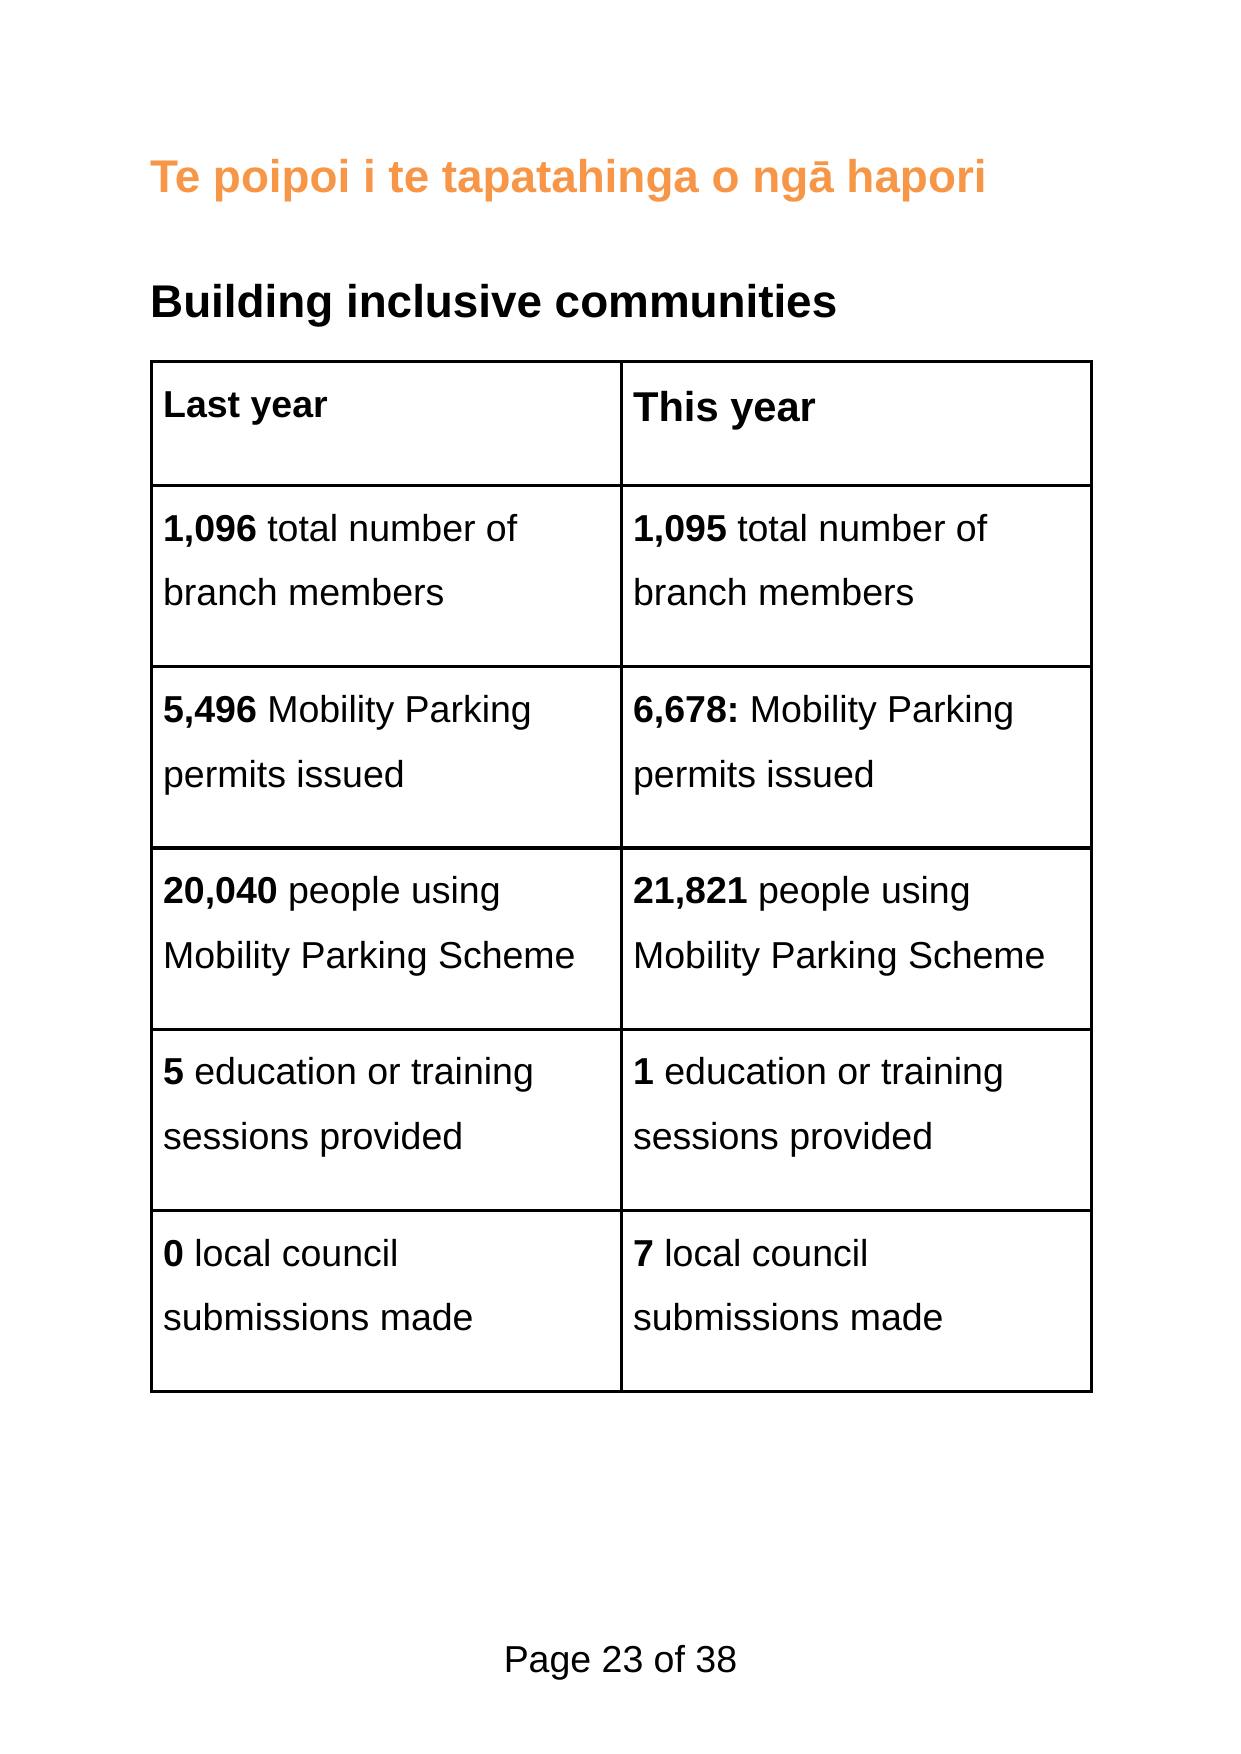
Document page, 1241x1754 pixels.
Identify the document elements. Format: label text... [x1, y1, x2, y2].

table_cell 5 education or training sessions provided [153, 1031, 620, 1209]
table_cell 6,678: Mobility Parking permits issued [623, 668, 1090, 846]
table_cell 20,040 people using Mobility Parking Scheme [153, 850, 620, 1028]
table_cell 1,096 total number of branch members [153, 487, 620, 665]
subtitle Building inclusive communities [150, 275, 1090, 328]
text Te poipoi i te tapatahinga o ngā hapori [150, 150, 1090, 203]
table_cell 0 local council submissions made [153, 1212, 620, 1390]
table_cell 1,095 total number of branch members [623, 487, 1090, 665]
table_header Last year [153, 363, 620, 484]
table_cell 1 education or training sessions provided [623, 1031, 1090, 1209]
table_cell 21,821 people using Mobility Parking Scheme [623, 850, 1090, 1028]
table_cell 7 local council submissions made [623, 1212, 1090, 1390]
table_header This year [623, 363, 1090, 484]
table_cell 5,496 Mobility Parking permits issued [153, 668, 620, 846]
